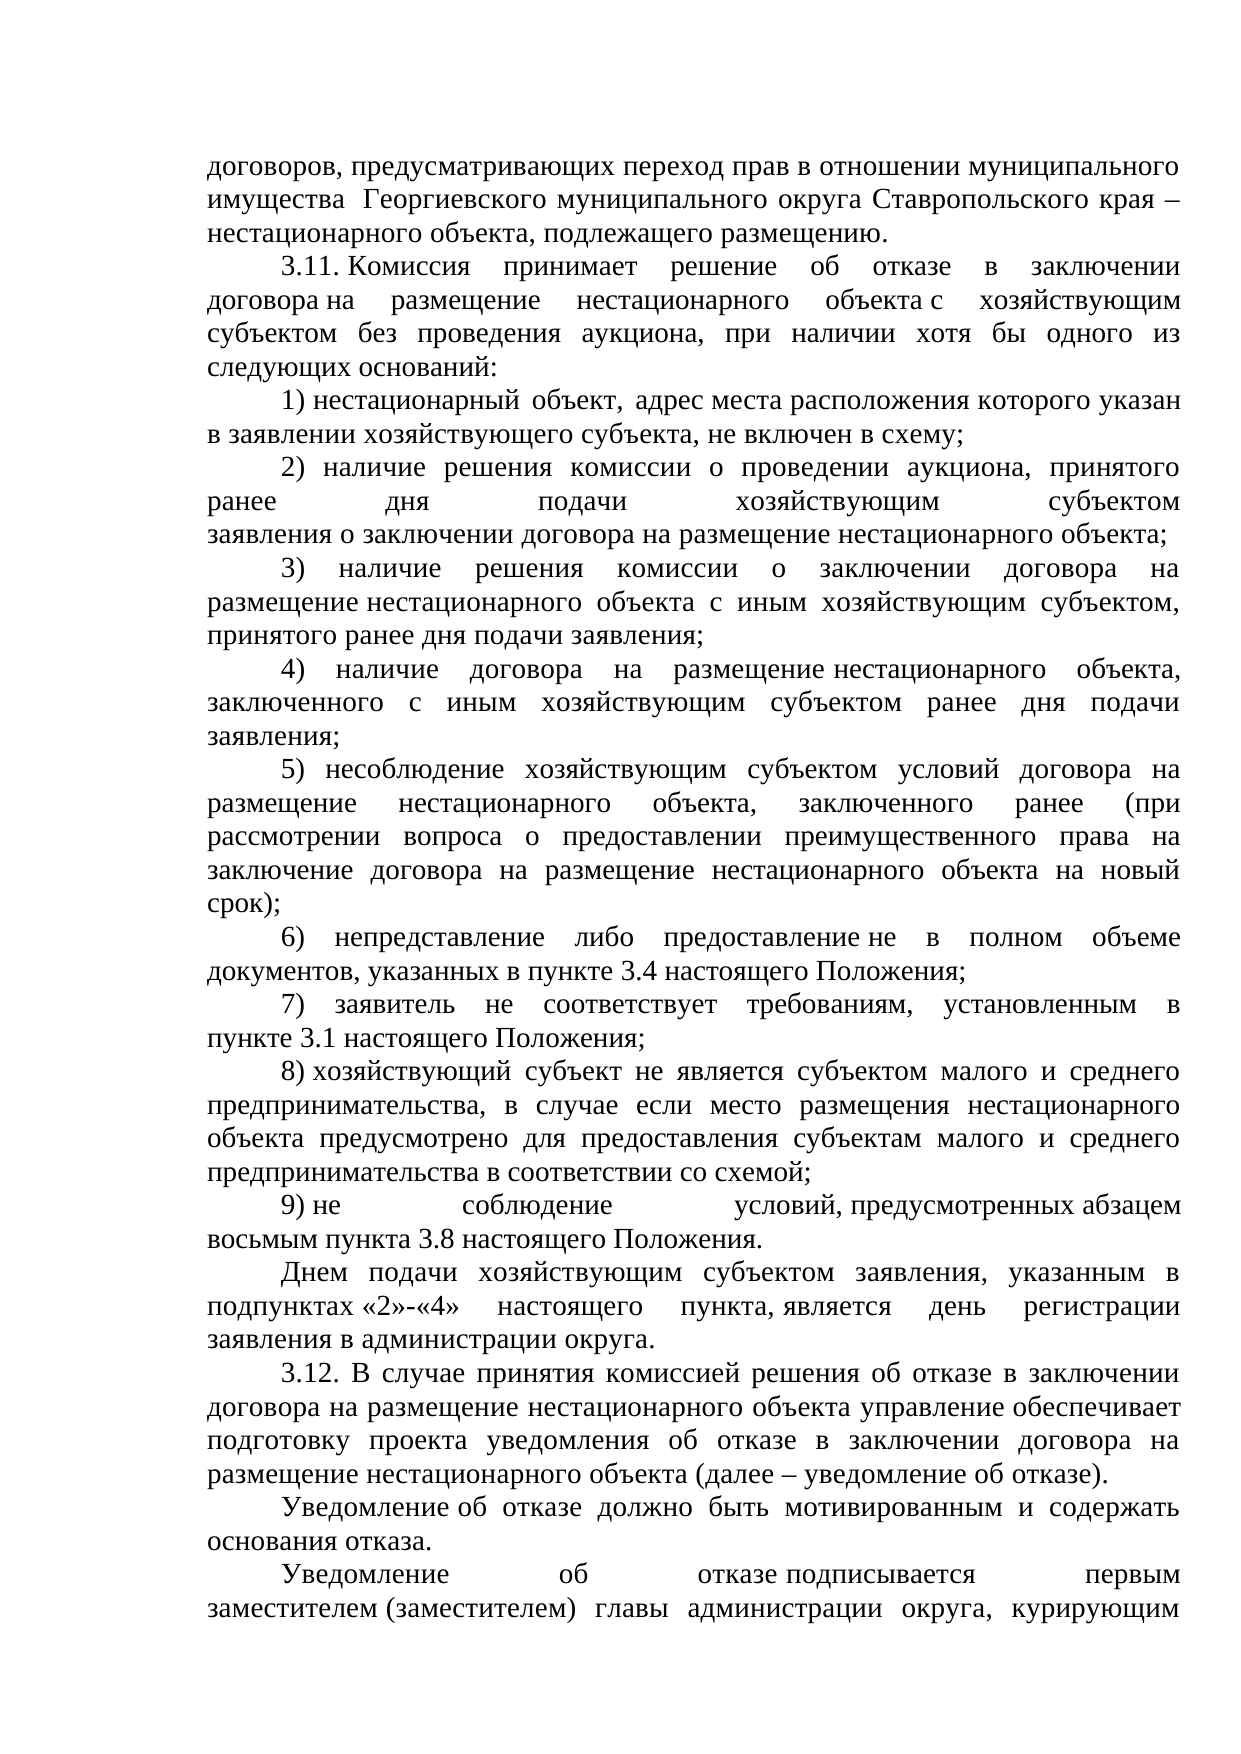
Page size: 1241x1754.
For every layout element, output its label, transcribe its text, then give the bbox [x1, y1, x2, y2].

text Днем подачи хозяйствующим субъектом заявления, указанным в подпунктах «2»-«4» настоящего пункта, является день регистрации заявления в администрации округа. [207, 1254, 1181, 1355]
text 1) нестационарный объект, адрес места расположения которого указан в заявлении хозяйствующего субъекта, не включен в схему; [207, 382, 1181, 449]
text 3.11. Комиссия принимает решение об отказе в заключении договора на размещение нестационарного объекта с хозяйствующим субъектом без проведения аукциона, при наличии хотя бы одного из следующих оснований: [207, 248, 1181, 382]
text 4) наличие договора на размещение нестационарного объекта, заключенного с иным хозяйствующим субъектом ранее дня подачи заявления; [207, 651, 1181, 751]
text 8) хозяйствующий субъект не является субъектом малого и среднего предпринимательства, в случае если место размещения нестационарного объекта предусмотрено для предоставления субъектам малого и среднего предпринимательства в соответствии со схемой; [207, 1053, 1181, 1187]
text 9) не соблюдение условий, предусмотренных абзацем восьмым пункта 3.8 настоящего Положения. [207, 1187, 1181, 1254]
text Уведомление об отказе должно быть мотивированным и содержать основания отказа. [207, 1489, 1181, 1556]
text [207, 1556, 1181, 1623]
text 5) несоблюдение хозяйствующим субъектом условий договора на размещение нестационарного объекта, заключенного ранее (при рассмотрении вопроса о предоставлении преимущественного права на заключение договора на размещение нестационарного объекта на новый срок); [207, 751, 1181, 919]
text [207, 148, 1181, 248]
text 3) наличие решения комиссии о заключении договора на размещение нестационарного объекта с иным хозяйствующим субъектом, принятого ранее дня подачи заявления; [207, 550, 1181, 651]
text 2) наличие решения комиссии о проведении аукциона, принятого ранее дня подачи хозяйствующим субъектом заявления о заключении договора на размещение нестационарного объекта; [207, 449, 1181, 550]
text 3.12. В случае принятия комиссией решения об отказе в заключении договора на размещение нестационарного объекта управление обеспечивает подготовку проекта уведомления об отказе в заключении договора на размещение нестационарного объекта (далее – уведомление об отказе). [207, 1355, 1181, 1489]
text 6) непредставление либо предоставление не в полном объеме документов, указанных в пункте 3.4 настоящего Положения; [207, 919, 1181, 986]
text 7) заявитель не соответствует требованиям, установленным в пункте 3.1 настоящего Положения; [207, 986, 1181, 1053]
